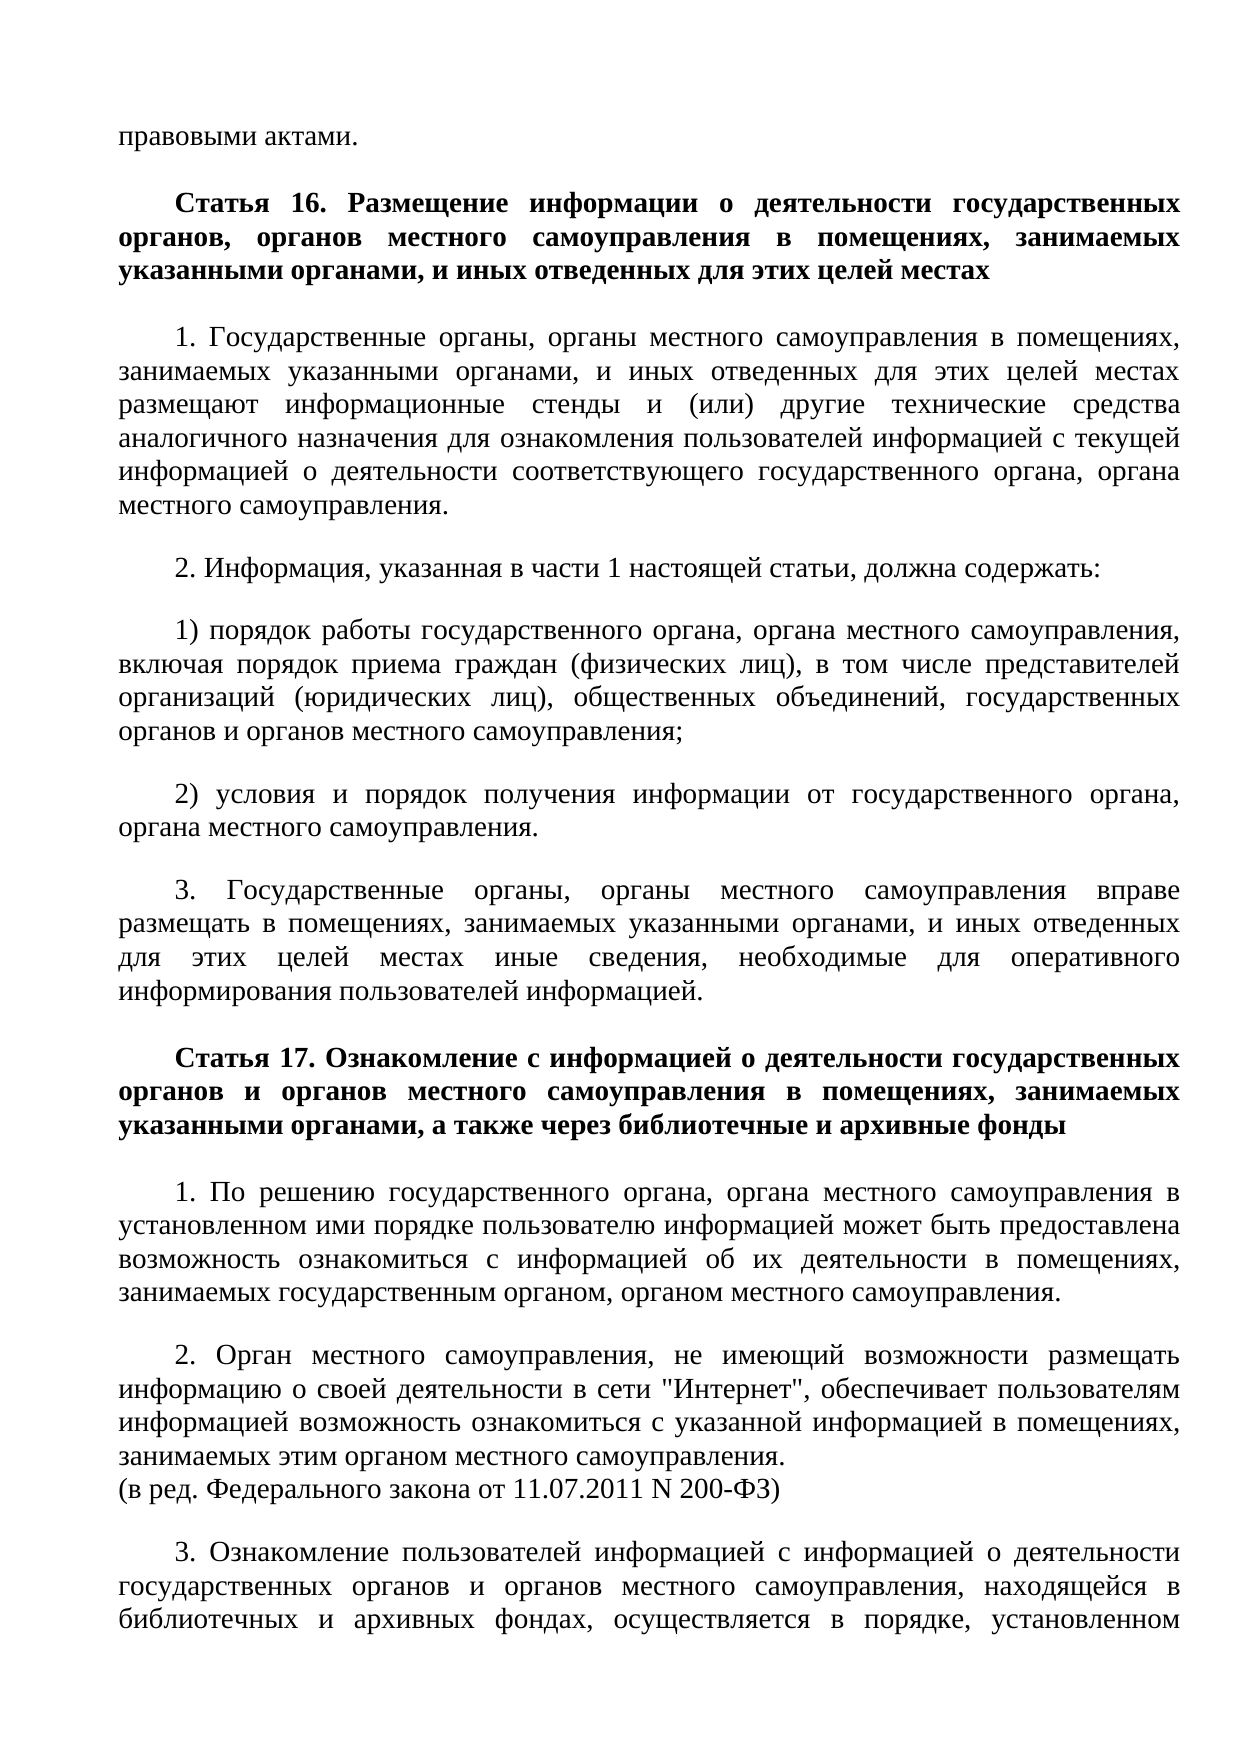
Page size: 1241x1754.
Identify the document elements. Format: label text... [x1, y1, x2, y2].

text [118, 118, 1181, 152]
text 2. Информация, указанная в части 1 настоящей статьи, должна содержать: [118, 550, 1181, 583]
text (в ред. Федерального закона от 11.07.2011 N 200-ФЗ) [118, 1471, 1181, 1505]
text 2. Орган местного самоуправления, не имеющий возможности размещать информацию о своей деятельности в сети "Интернет", обеспечивает пользователям информацией возможность ознакомиться с указанной информацией в помещениях, занимаемых этим органом местного самоуправления. [118, 1337, 1181, 1471]
text 3. Государственные органы, органы местного самоуправления вправе размещать в помещениях, занимаемых указанными органами, и иных отведенных для этих целей местах иные сведения, необходимые для оперативного информирования пользователей информацией. [118, 872, 1181, 1006]
title Статья 16. Размещение информации о деятельности государственных органов, органов местного самоуправления в помещениях, занимаемых указанными органами, и иных отведенных для этих целей местах [118, 185, 1181, 286]
text 1) порядок работы государственного органа, органа местного самоуправления, включая порядок приема граждан (физических лиц), в том числе представителей организаций (юридических лиц), общественных объединений, государственных органов и органов местного самоуправления; [118, 612, 1181, 747]
title Статья 17. Ознакомление с информацией о деятельности государственных органов и органов местного самоуправления в помещениях, занимаемых указанными органами, а также через библиотечные и архивные фонды [118, 1040, 1181, 1140]
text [118, 1534, 1181, 1635]
text 2) условия и порядок получения информации от государственного органа, органа местного самоуправления. [118, 776, 1181, 843]
text 1. Государственные органы, органы местного самоуправления в помещениях, занимаемых указанными органами, и иных отведенных для этих целей местах размещают информационные стенды и (или) другие технические средства аналогичного назначения для ознакомления пользователей информацией с текущей информацией о деятельности соответствующего государственного органа, органа местного самоуправления. [118, 319, 1181, 521]
text 1. По решению государственного органа, органа местного самоуправления в установленном ими порядке пользователю информацией может быть предоставлена возможность ознакомиться с информацией об их деятельности в помещениях, занимаемых государственным органом, органом местного самоуправления. [118, 1174, 1181, 1308]
